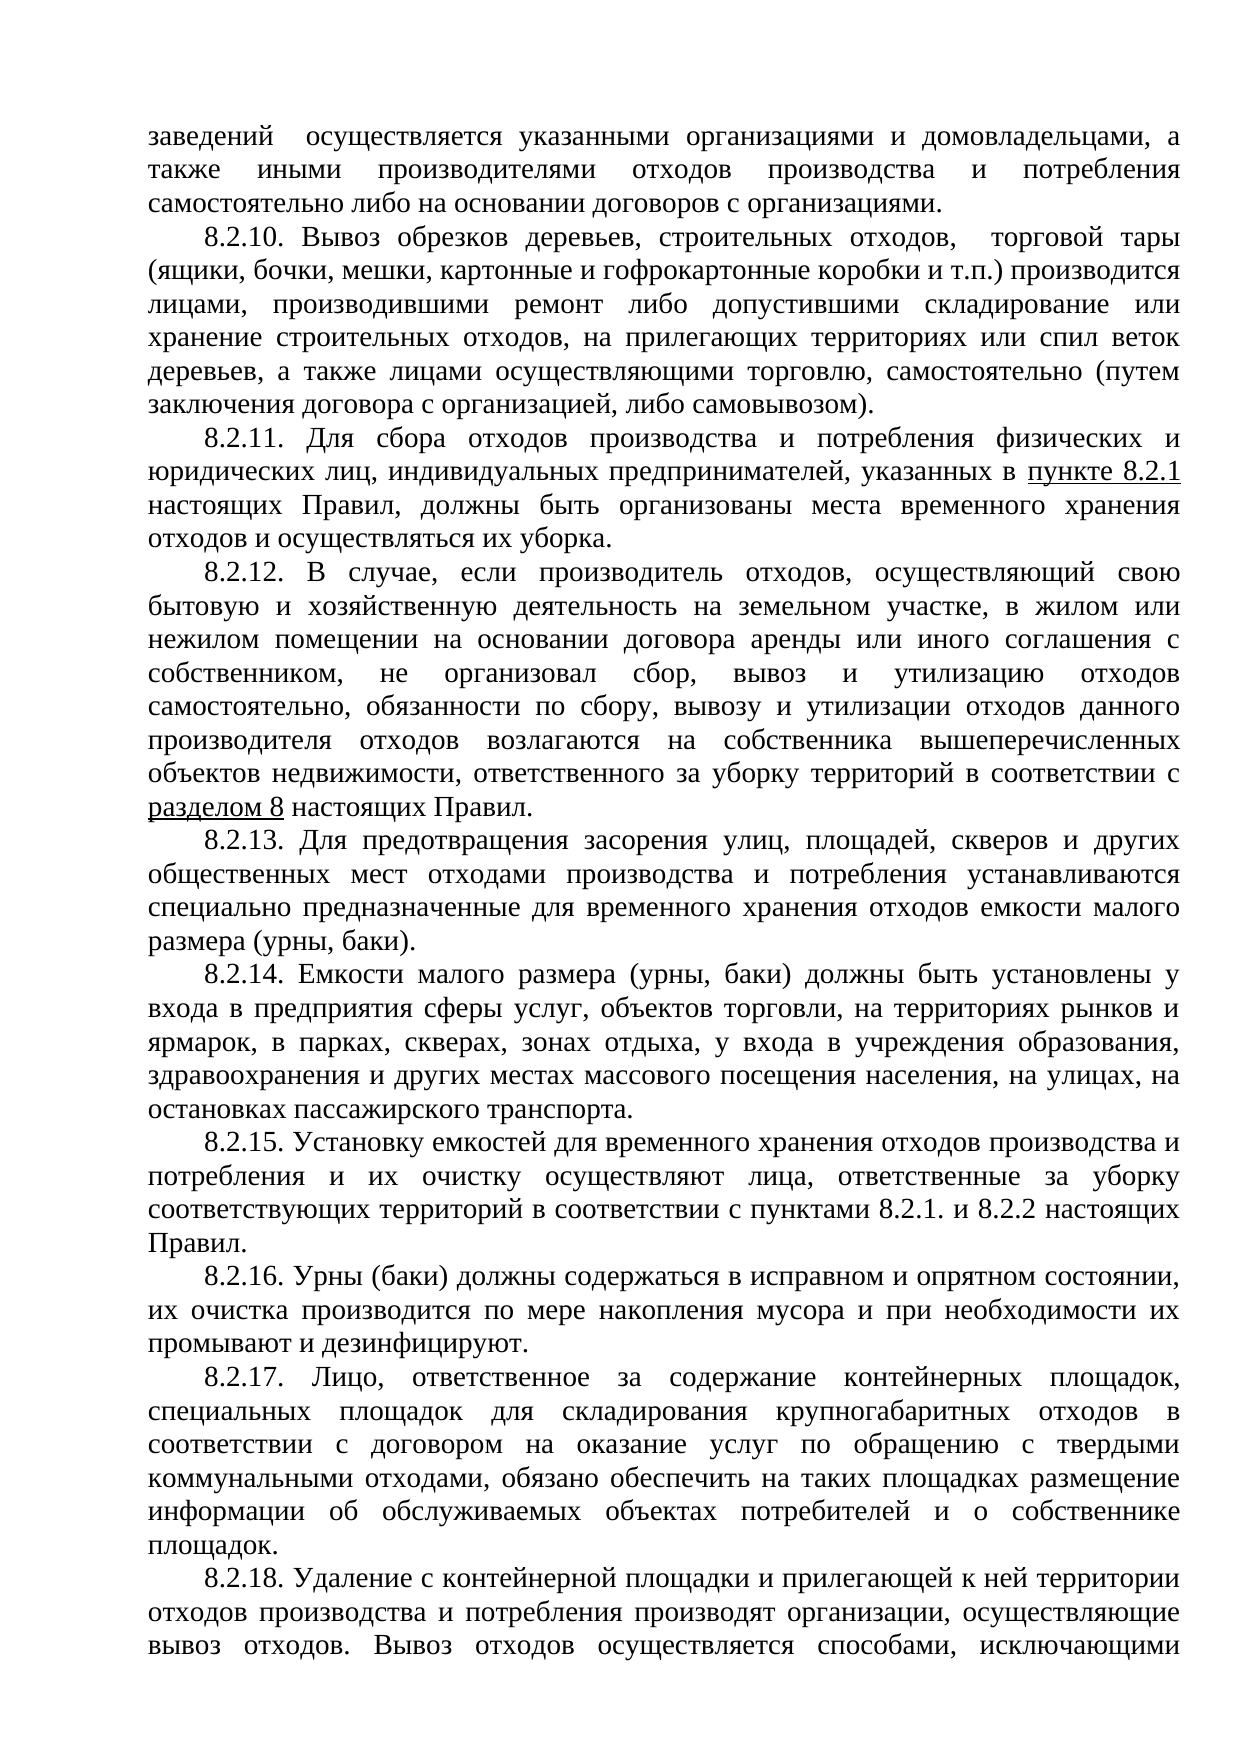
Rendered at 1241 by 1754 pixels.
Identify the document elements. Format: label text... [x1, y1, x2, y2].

text 8.2.10. Вывоз обрезков деревьев, строительных отходов, торговой тары (ящики, бочки, мешки, картонные и гофрокартонные коробки и т.п.) производится лицами, производившими ремонт либо допустившими складирование или хранение строительных отходов, на прилегающих территориях или спил веток деревьев, а также лицами осуществляющими торговлю, самостоятельно (путем заключения договора с организацией, либо самовывозом). [148, 219, 1181, 420]
text 8.2.16. Урны (баки) должны содержаться в исправном и опрятном состоянии, их очистка производится по мере накопления мусора и при необходимости их промывают и дезинфицируют. [148, 1258, 1181, 1359]
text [148, 1560, 1181, 1661]
text 8.2.11. Для сбора отходов производства и потребления физических и юридических лиц, индивидуальных предпринимателей, указанных в пункте 8.2.1 настоящих Правил, должны быть организованы места временного хранения отходов и осуществляться их уборка. [148, 420, 1181, 554]
text 8.2.14. Емкости малого размера (урны, баки) должны быть установлены у входа в предприятия сферы услуг, объектов торговли, на территориях рынков и ярмарок, в парках, скверах, зонах отдыха, у входа в учреждения образования, здравоохранения и других местах массового посещения населения, на улицах, на остановках пассажирского транспорта. [148, 957, 1181, 1124]
text 8.2.17. Лицо, ответственное за содержание контейнерных площадок, специальных площадок для складирования крупногабаритных отходов в соответствии с договором на оказание услуг по обращению с твердыми коммунальными отходами, обязано обеспечить на таких площадках размещение информации об обслуживаемых объектах потребителей и о собственнике площадок. [148, 1359, 1181, 1560]
text 8.2.15. Установку емкостей для временного хранения отходов производства и потребления и их очистку осуществляют лица, ответственные за уборку соответствующих территорий в соответствии с пунктами 8.2.1. и 8.2.2 настоящих Правил. [148, 1124, 1181, 1258]
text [148, 118, 1181, 219]
text 8.2.13. Для предотвращения засорения улиц, площадей, скверов и других общественных мест отходами производства и потребления устанавливаются специально предназначенные для временного хранения отходов емкости малого размера (урны, баки). [148, 822, 1181, 957]
text 8.2.12. В случае, если производитель отходов, осуществляющий свою бытовую и хозяйственную деятельность на земельном участке, в жилом или нежилом помещении на основании договора аренды или иного соглашения с собственником, не организовал сбор, вывоз и утилизацию отходов самостоятельно, обязанности по сбору, вывозу и утилизации отходов данного производителя отходов возлагаются на собственника вышеперечисленных объектов недвижимости, ответственного за уборку территорий в соответствии с разделом 8 настоящих Правил. [148, 554, 1181, 822]
